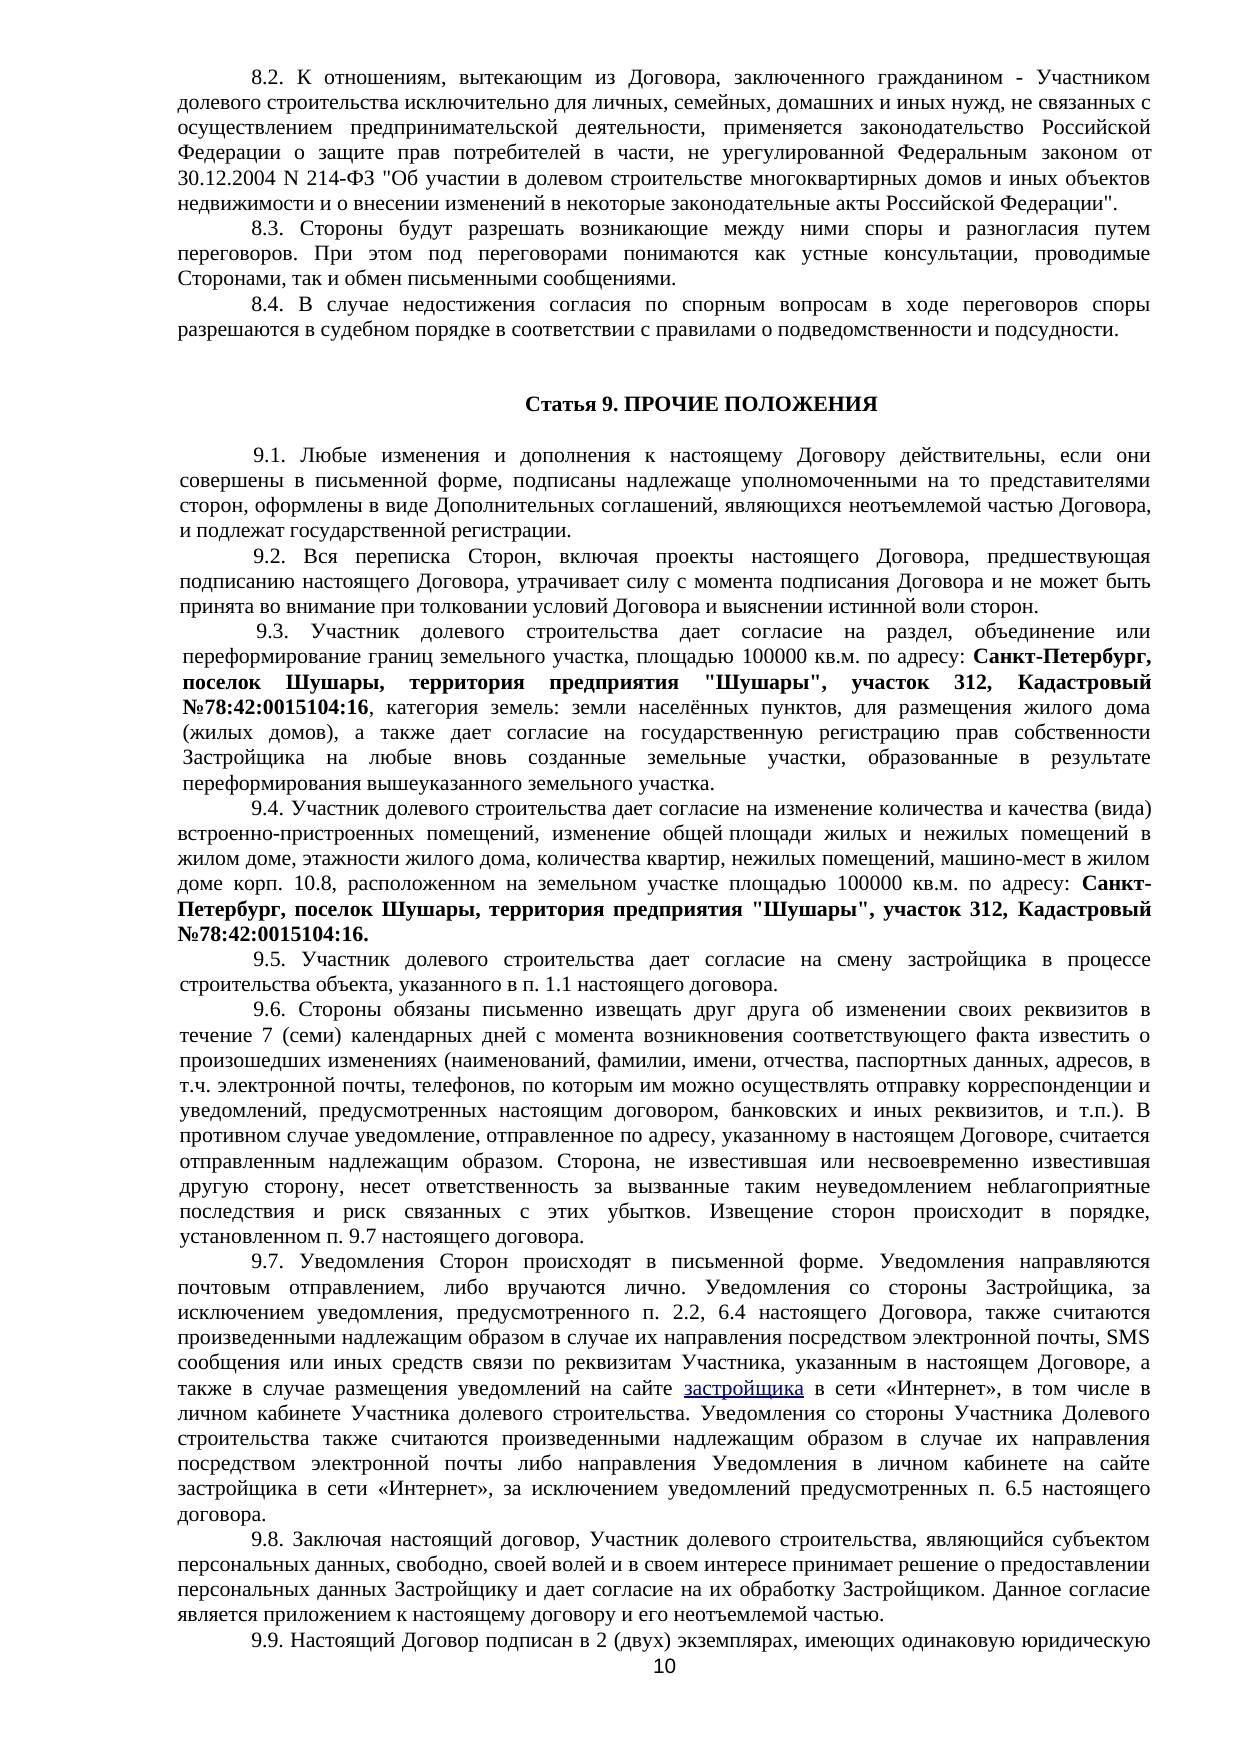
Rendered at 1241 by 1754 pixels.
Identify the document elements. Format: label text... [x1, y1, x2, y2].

text 9.3. Участник долевого строительства дает согласие на раздел, объединение или переформирование границ земельного участка, площадью 100000 кв.м. по адресу: Санкт-Петербург, поселок Шушары, территория предприятия "Шушары", участок 312, Кадастровый №78:42:0015104:16, категория земель: земли населённых пунктов, для размещения жилого дома (жилых домов), а также дает согласие на государственную регистрацию прав собственности Застройщика на любые вновь созданные земельные участки, образованные в результате переформирования вышеуказанного земельного участка. [182, 618, 1152, 795]
text 9.8. Заключая настоящий договор, Участник долевого строительства, являющийся субъектом персональных данных, свободно, своей волей и в своем интересе принимает решение о предоставлении персональных данных Застройщику и дает согласие на их обработку Застройщиком. Данное согласие является приложением к настоящему договору и его неотъемлемой частью. [177, 1526, 1152, 1627]
text 9.7. Уведомления Сторон происходят в письменной форме. Уведомления направляются почтовым отправлением, либо вручаются лично. Уведомления со стороны Застройщика, за исключением уведомления, предусмотренного п. 2.2, 6.4 настоящего Договора, также считаются произведенными надлежащим образом в случае их направления посредством электронной почты, SMS сообщения или иных средств связи по реквизитам Участника, указанным в настоящем Договоре, а также в случае размещения уведомлений на сайте застройщика в сети «Интернет», в том числе в личном кабинете Участника долевого строительства. Уведомления со стороны Участника Долевого строительства также считаются произведенными надлежащим образом в случае их направления посредством электронной почты либо направления Уведомления в личном кабинете на сайте застройщика в сети «Интернет», за исключением уведомлений предусмотренных п. 6.5 настоящего договора. [177, 1248, 1152, 1526]
text 9.1. Любые изменения и дополнения к настоящему Договору действительны, если они совершены в письменной форме, подписаны надлежаще уполномоченными на то представителями сторон, оформлены в виде Дополнительных соглашений, являющихся неотъемлемой частью Договора, и подлежат государственной регистрации. [179, 442, 1152, 543]
list К отношениям, вытекающим из Договора, заключенного гражданином - Участником долевого строительства исключительно для личных, семейных, домашних и иных нужд, не связанных с осуществлением предпринимательской деятельности, применяется законодательство Российской Федерации о защите прав потребителей в части, не урегулированной Федеральным законом от 30.12.2004 N 214-ФЗ "Об участии в долевом строительстве многоквартирных домов и иных объектов недвижимости и о внесении изменений в некоторые законодательные акты Российской Федерации". [177, 64, 1152, 215]
list В случае недостижения согласия по спорным вопросам в ходе переговоров споры разрешаются в судебном порядке в соответствии с правилами о подведомственности и подсудности. [177, 291, 1152, 341]
text 9.5. Участник долевого строительства дает согласие на смену застройщика в процессе строительства объекта, указанного в п. 1.1 настоящего договора. [179, 946, 1152, 996]
text 9.2. Вся переписка Сторон, включая проекты настоящего Договора, предшествующая подписанию настоящего Договора, утрачивает силу с момента подписания Договора и не может быть принята во внимание при толковании условий Договора и выяснении истинной воли сторон. [179, 543, 1152, 618]
list 9.4. Участник долевого строительства дает согласие на изменение количества и качества (вида) встроенно-пристроенных помещений, изменение общей площади жилых и нежилых помещений в жилом доме, этажности жилого дома, количества квартир, нежилых помещений, машино-мест в жилом доме корп. 10.8, расположенном на земельном участке площадью 100000 кв.м. по адресу: Санкт-Петербург, поселок Шушары, территория предприятия "Шушары", участок 312, Кадастровый №78:42:0015104:16. [177, 870, 1152, 946]
list Стороны будут разрешать возникающие между ними споры и разногласия путем переговоров. При этом под переговорами понимаются как устные консультации, проводимые Сторонами, так и обмен письменными сообщениями. [177, 215, 1152, 291]
text Статья 9. ПРОЧИЕ ПОЛОЖЕНИЯ [177, 391, 1152, 417]
text 9.6. Стороны обязаны письменно извещать друг друга об изменении своих реквизитов в течение 7 (семи) календарных дней с момента возникновения соответствующего факта известить о произошедших изменениях (наименований, фамилии, имени, отчества, паспортных данных, адресов, в т.ч. электронной почты, телефонов, по которым им можно осуществлять отправку корреспонденции и уведомлений, предусмотренных настоящим договором, банковских и иных реквизитов, и т.п.). В противном случае уведомление, отправленное по адресу, указанному в настоящем Договоре, считается отправленным надлежащим образом. Сторона, не известившая или несвоевременно известившая другую сторону, несет ответственность за вызванные таким неуведомлением неблагоприятные последствия и риск связанных с этих убытков. Извещение сторон происходит в порядке, установленном п. 9.7 настоящего договора. [179, 996, 1152, 1248]
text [177, 1627, 1152, 1652]
